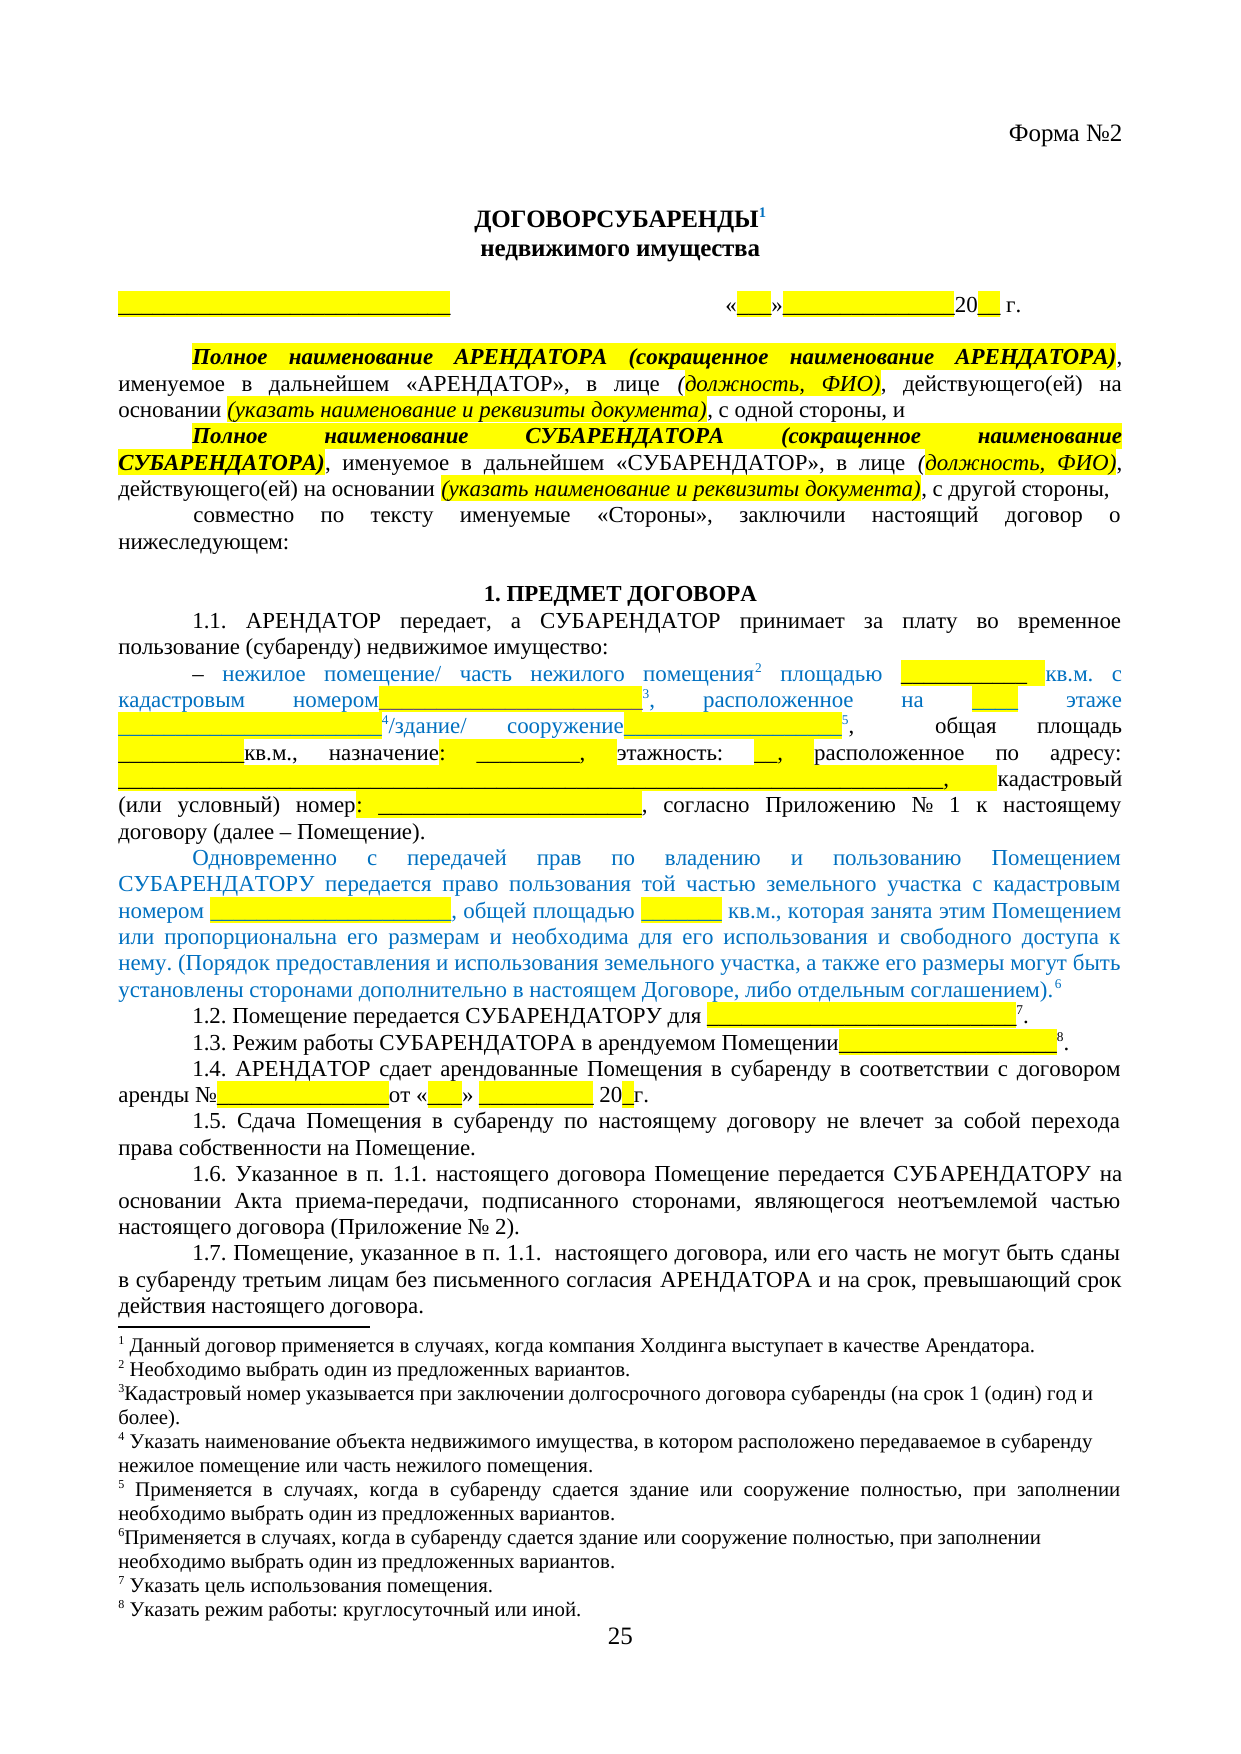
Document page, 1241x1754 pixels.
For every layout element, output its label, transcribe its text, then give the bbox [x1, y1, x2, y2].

text Полное наименование СУБАРЕНДАТОРА (сокращенное наименование СУБАРЕНДАТОРА), именуемое в дальнейшем «СУБАРЕНДАТОР», в лице (должность, ФИО), действующего(ей) на основании (указать наименование и реквизиты документа), с другой стороны, [118, 422, 1122, 449]
text 1.6. Указанное в п. 1.1. настоящего договора Помещение передается СУБАрендатору на основании Акта приема-передачи, подписанного сторонами, являющегося неотъемлемой частью настоящего договора (Приложение № 2). [118, 1160, 1122, 1239]
text Форма №2 [118, 118, 1122, 147]
text 1. ПРЕДМЕТ ДОГОВОРА [118, 581, 1122, 607]
text недвижимого имущества [118, 233, 1122, 262]
text – нежилое помещение/ часть нежилого помещения площадью ___________ кв.м. с кадастровым номером_______________________, расположенное на ____ этаже _______________________/здание/ сооружение___________________, общая площадь ___________кв.м., назначение: _________, этажность: __, расположенное по адресу: ________________________________________________________________________, кадастровый (или условный) номер: _______________________, согласно Приложению № 1 к настоящему договору (далее – Помещение). [118, 659, 1122, 844]
text 1.5. Сдача Помещения в субаренду по настоящему договору не влечет за собой перехода права собственности на Помещение. [118, 1108, 1122, 1160]
text 1.2. Помещение передается СУБАрендатору для ___________________________. [118, 1002, 707, 1028]
text Полное наименование СУБАРЕНДАТОРА (сокращенное наименование СУБАРЕНДАТОРА), именуемое в дальнейшем «СУБАРЕНДАТОР», в лице (должность, ФИО), действующего(ей) на основании (указать наименование и реквизиты документа), с другой стороны, [118, 449, 1122, 501]
text 1.1. АрендАТОР передает, а СУБАрендатор принимает за плату во временное пользование (субаренду) недвижимое имущество: [118, 607, 1122, 659]
text _____________________________ «___»_______________20__ г. [450, 291, 737, 317]
text 1.7. Помещение, указанное в п. 1.1. настоящего договора, или его часть не могут быть сданы в субаренду третьим лицам без письменного согласия АрендАТОРА и на срок, превышающий срок действия настоящего договора. [118, 1239, 1122, 1318]
text Полное наименование АРЕНДАТОРА (сокращенное наименование АРЕНДАТОРА), именуемое в дальнейшем «АРЕНДАТОР», в лице (должность, ФИО), действующего(ей) на основании (указать наименование и реквизиты документа), с одной стороны, и [118, 343, 685, 422]
text 1.3. Режим работы СУБАрендатора в арендуемом Помещении___________________. [118, 1028, 1122, 1055]
text 1.4. АРЕНДАТОР сдает арендованные Помещения в субаренду в соответствии с договором аренды №_______________от «___» __________ 20_г. [118, 1055, 1122, 1108]
text совместно по тексту именуемые «Стороны», заключили настоящий договор о нижеследующем: [118, 501, 1122, 554]
text Одновременно с передачей прав по владению и пользованию Помещением СУБАРЕНДАТОРУ передается право пользования той частью земельного участка с кадастровым номером _____________________, общей площадью _______ кв.м., которая занята этим Помещением или пропорциональна его размерам и необходима для его использования и свободного доступа к нему. (Порядок предоставления и использования земельного участка, а также его размеры могут быть установлены сторонами дополнительно в настоящем Договоре, либо отдельным соглашением). [118, 844, 1122, 1002]
text Полное наименование АРЕНДАТОРА (сокращенное наименование АРЕНДАТОРА), именуемое в дальнейшем «АРЕНДАТОР», в лице (должность, ФИО), действующего(ей) на основании (указать наименование и реквизиты документа), с одной стороны, и [707, 343, 1122, 422]
text ДОГОВОРСУБАРЕНДЫ [118, 204, 1122, 233]
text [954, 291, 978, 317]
